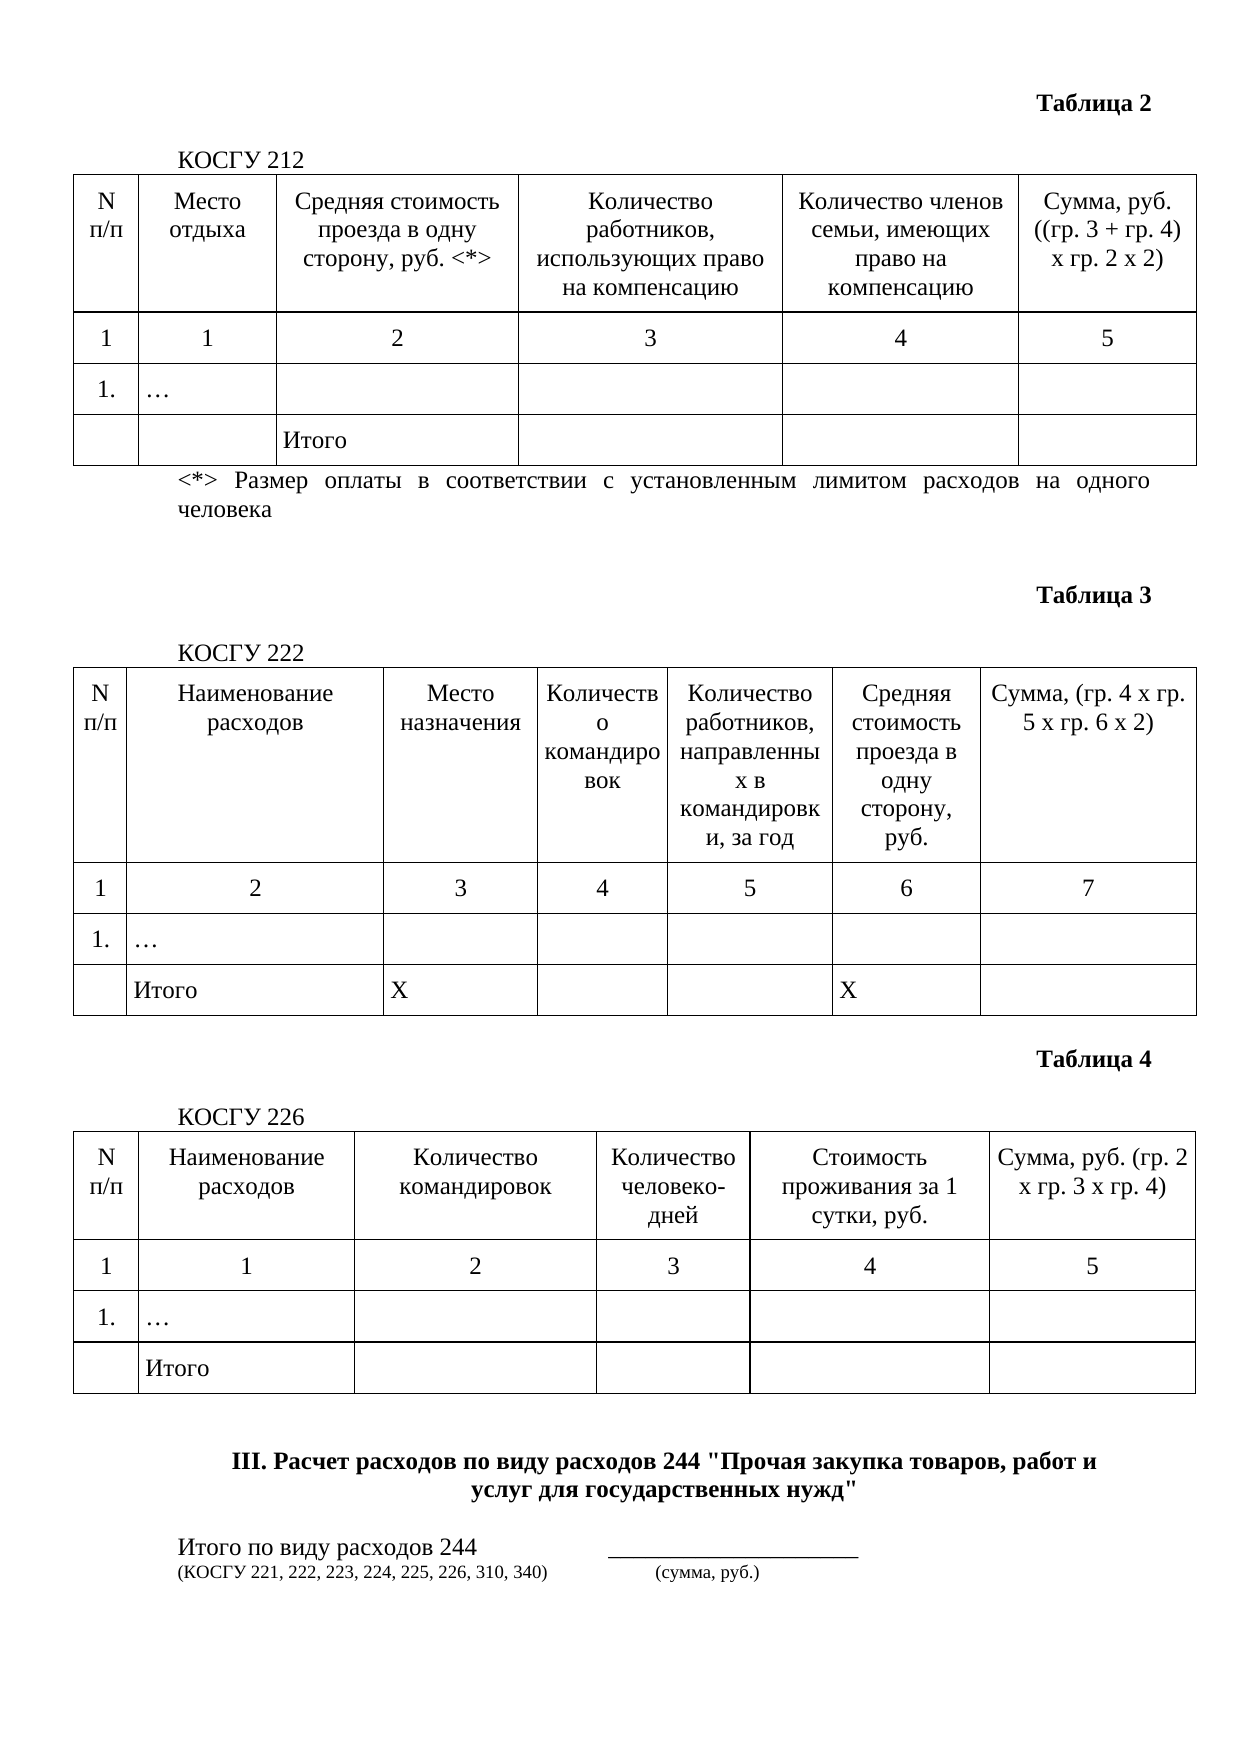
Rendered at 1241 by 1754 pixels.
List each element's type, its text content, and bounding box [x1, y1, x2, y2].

text <*> Размер оплаты в соответствии с установленным лимитом расходов на одного человека [177, 466, 1152, 523]
text III. Расчет расходов по виду расходов 244 "Прочая закупка товаров, работ и [177, 1446, 1152, 1474]
table_cell [981, 914, 1196, 964]
table_cell X [833, 965, 980, 1015]
text Таблица 2 [177, 88, 1152, 117]
table_header N п/п [74, 175, 138, 311]
table_cell 5 [668, 863, 832, 913]
table_cell [597, 1343, 749, 1392]
table_cell [751, 1291, 989, 1341]
table_cell Итого [277, 415, 518, 464]
text услуг для государственных нужд" [177, 1474, 1152, 1503]
table_cell [519, 415, 782, 464]
table_cell Итого [139, 1343, 354, 1392]
table_header Количество работников, направленных в командировки, за год [668, 668, 832, 862]
table_cell [384, 914, 537, 964]
table_cell [139, 415, 276, 464]
text Итого по виду расходов 244 ____________________ [177, 1532, 1152, 1561]
table_header N п/п [74, 1132, 138, 1239]
table_cell Итого [127, 965, 383, 1015]
text Таблица 4 [177, 1044, 1152, 1073]
table_cell 1 [74, 313, 138, 362]
table_cell 5 [990, 1240, 1195, 1290]
table_cell X [384, 965, 537, 1015]
table_cell 7 [981, 863, 1196, 913]
table_cell 1 [139, 1240, 354, 1290]
table_cell 1. [74, 914, 126, 964]
table_cell [519, 364, 782, 413]
table_cell 1 [74, 1240, 138, 1290]
table_cell [783, 364, 1018, 413]
table_header Количество командировок [538, 668, 667, 862]
table_cell [74, 965, 126, 1015]
table_cell [597, 1291, 749, 1341]
table_cell 1. [74, 364, 138, 413]
table_cell [990, 1291, 1195, 1341]
table_cell [833, 914, 980, 964]
table_header Наименование расходов [139, 1132, 354, 1239]
table_header Наименование расходов [127, 668, 383, 862]
table_cell [1019, 415, 1196, 464]
table_header Место отдыха [139, 175, 276, 311]
table_header Количество человеко-дней [597, 1132, 749, 1239]
table_header Сумма, руб. ((гр. 3 + гр. 4) x гр. 2 x 2) [1019, 175, 1196, 311]
table_header N п/п [74, 668, 126, 862]
table_cell [783, 415, 1018, 464]
table_cell [668, 914, 832, 964]
table_cell [74, 415, 138, 464]
table_cell … [127, 914, 383, 964]
table_cell 2 [277, 313, 518, 362]
table_cell [277, 364, 518, 413]
table_header Количество командировок [355, 1132, 596, 1239]
table_header Количество членов семьи, имеющих право на компенсацию [783, 175, 1018, 311]
table_cell 3 [384, 863, 537, 913]
table_cell [74, 1343, 138, 1392]
text Таблица 3 [177, 581, 1152, 609]
table_header Сумма, (гр. 4 x гр. 5 x гр. 6 x 2) [981, 668, 1196, 862]
table_cell [538, 914, 667, 964]
table_cell [1019, 364, 1196, 413]
table_header Средняя стоимость проезда в одну сторону, руб. [833, 668, 980, 862]
table_cell 1 [74, 863, 126, 913]
table_cell [981, 965, 1196, 1015]
text КОСГУ 226 [177, 1102, 1152, 1131]
table_cell 2 [355, 1240, 596, 1290]
text (КОСГУ 221, 222, 223, 224, 225, 226, 310, 340) (сумма, руб.) [177, 1561, 1152, 1582]
table_cell [538, 965, 667, 1015]
table_header Сумма, руб. (гр. 2 x гр. 3 x гр. 4) [990, 1132, 1195, 1239]
table_cell 4 [783, 313, 1018, 362]
table_cell [355, 1343, 596, 1392]
table_header Количество работников, использующих право на компенсацию [519, 175, 782, 311]
table_cell 2 [127, 863, 383, 913]
table_header Средняя стоимость проезда в одну сторону, руб. <*> [277, 175, 518, 311]
table_cell 6 [833, 863, 980, 913]
text КОСГУ 212 [177, 145, 1152, 174]
table_header Место назначения [384, 668, 537, 862]
table_cell … [139, 1291, 354, 1341]
table_cell 3 [519, 313, 782, 362]
table_cell [668, 965, 832, 1015]
table_cell 1 [139, 313, 276, 362]
table_cell 4 [751, 1240, 989, 1290]
table_cell 3 [597, 1240, 749, 1290]
table_cell … [139, 364, 276, 413]
table_cell 5 [1019, 313, 1196, 362]
table_cell [990, 1343, 1195, 1392]
table_cell 4 [538, 863, 667, 913]
table_header Стоимость проживания за 1 сутки, руб. [751, 1132, 989, 1239]
table_cell 1. [74, 1291, 138, 1341]
table_cell [751, 1343, 989, 1392]
text КОСГУ 222 [177, 638, 1152, 667]
table_cell [355, 1291, 596, 1341]
